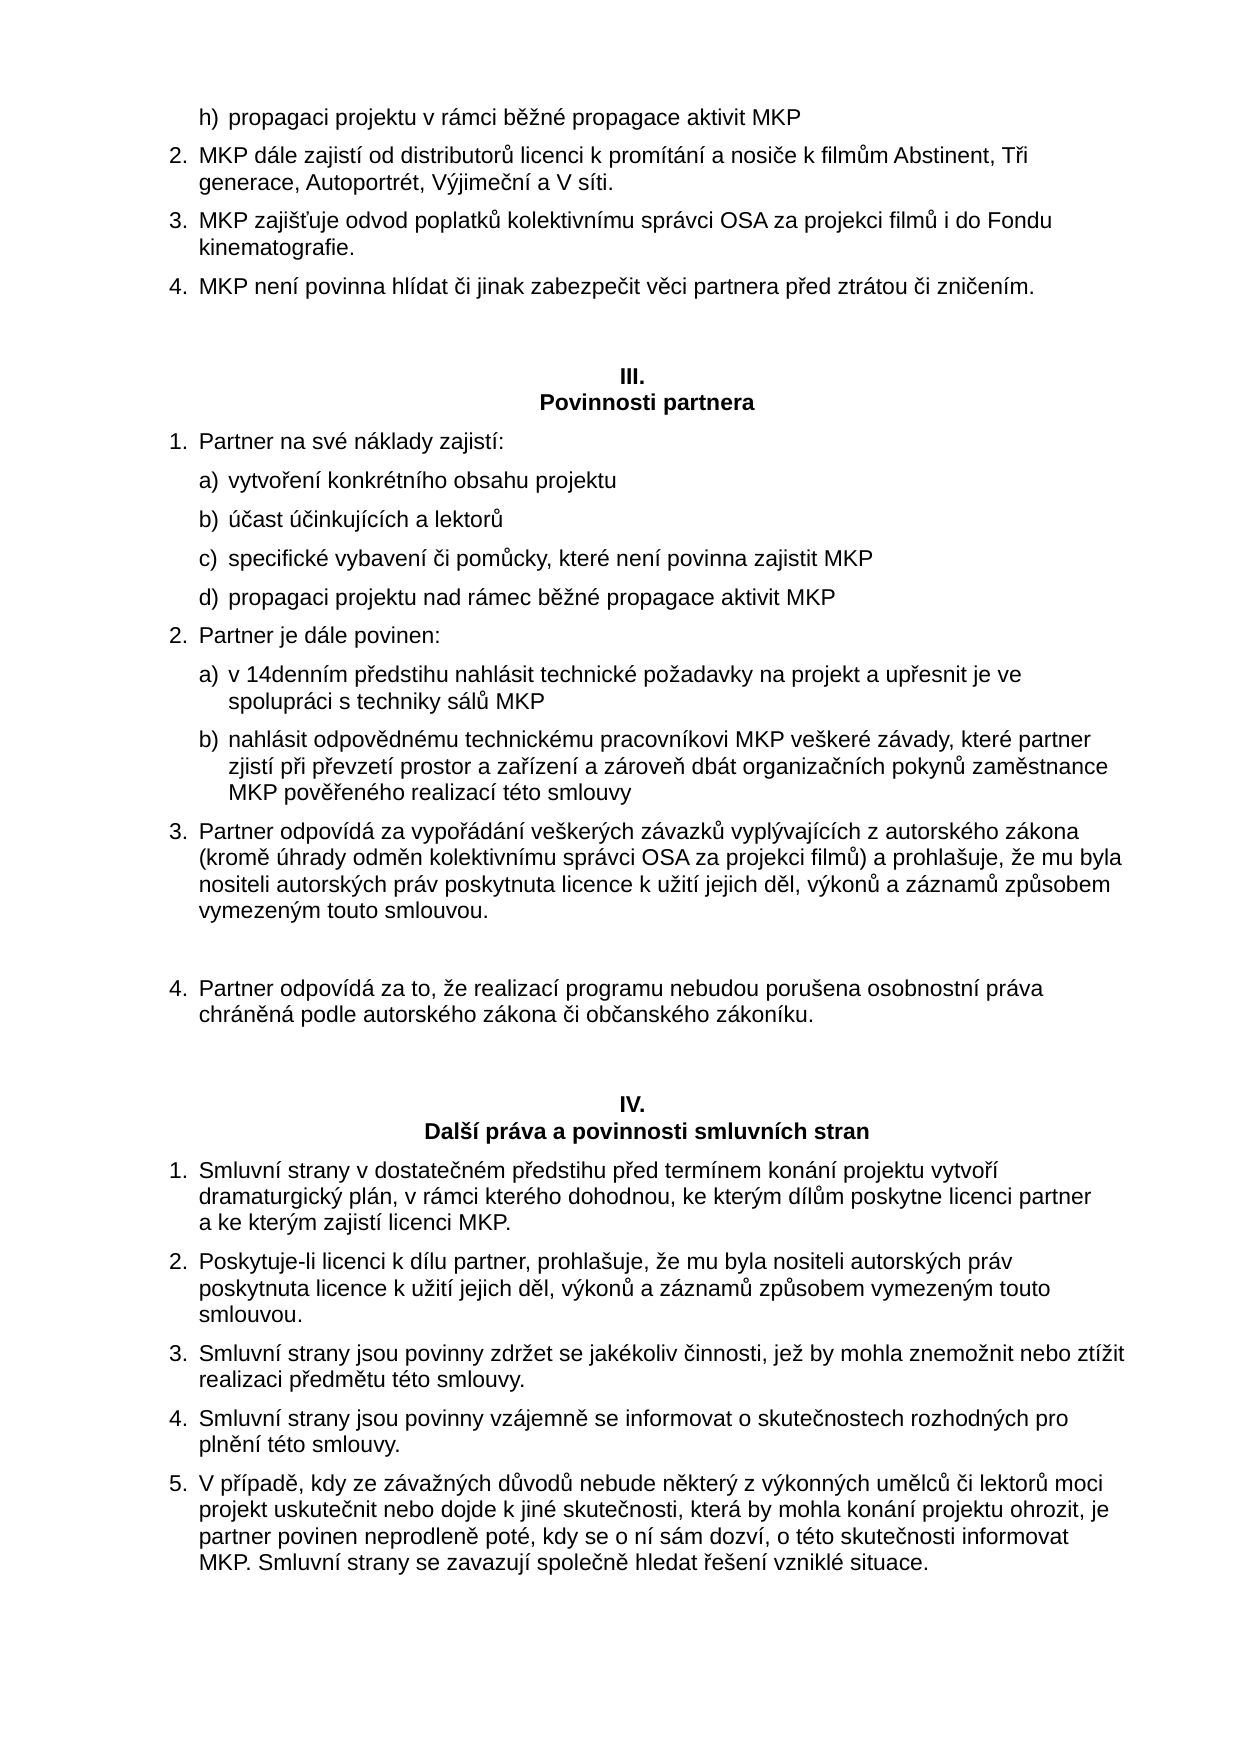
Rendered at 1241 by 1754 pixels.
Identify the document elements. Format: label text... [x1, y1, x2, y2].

list specifické vybavení či pomůcky, které není povinna zajistit MKP [198, 545, 1125, 571]
subtitle Další práva a povinnosti smluvních stran [169, 1118, 1125, 1144]
list Partner odpovídá za to, že realizací programu nebudou porušena osobnostní práva chráněná podle autorského zákona či občanského zákoníku. [169, 975, 1125, 1027]
list Partner je dále povinen: [169, 622, 1125, 649]
list nahlásit odpovědnému technickému pracovníkovi MKP veškeré závady, které partner zjistí při převzetí prostor a zařízení a zároveň dbát organizačních pokynů zaměstnance MKP pověřeného realizací této smlouvy [198, 726, 1125, 806]
list Smluvní strany v dostatečném předstihu před termínem konání projektu vytvoří dramaturgický plán, v rámci kterého dohodnou, ke kterým dílům poskytne licenci partner a ke kterým zajistí licenci MKP. [169, 1157, 1125, 1236]
list účast účinkujících a lektorů [198, 506, 1125, 532]
list MKP zajišťuje odvod poplatků kolektivnímu správci OSA za projekci filmů i do Fondu kinematografie. [169, 207, 1125, 260]
list Smluvní strany jsou povinny zdržet se jakékoliv činnosti, jež by mohla znemožnit nebo ztížit realizaci předmětu této smlouvy. [169, 1340, 1125, 1392]
list v 14denním předstihu nahlásit technické požadavky na projekt a upřesnit je ve spolupráci s techniky sálů MKP [198, 661, 1125, 714]
subtitle Povinnosti partnera [169, 389, 1125, 416]
list vytvoření konkrétního obsahu projektu [198, 467, 1125, 493]
list MKP není povinna hlídat či jinak zabezpečit věci partnera před ztrátou či zničením. [169, 273, 1125, 299]
list propagaci projektu v rámci běžné propagace aktivit MKP [198, 103, 1125, 130]
list Poskytuje-li licenci k dílu partner, prohlašuje, že mu byla nositeli autorských práv poskytnuta licence k užití jejich děl, výkonů a záznamů způsobem vymezeným touto smlouvou. [169, 1248, 1125, 1327]
list MKP dále zajistí od distributorů licenci k promítání a nosiče k filmům Abstinent, Tři generace, Autoportrét, Výjimeční a V síti. [169, 142, 1125, 195]
list Partner na své náklady zajistí: [169, 428, 1125, 454]
list propagaci projektu nad rámec běžné propagace aktivit MKP [198, 583, 1125, 610]
list Partner odpovídá za vypořádání veškerých závazků vyplývajících z autorského zákona (kromě úhrady odměn kolektivnímu správci OSA za projekci filmů) a prohlašuje, že mu byla nositeli autorských práv poskytnuta licence k užití jejich děl, výkonů a záznamů způsobem vymezeným touto smlouvou. [169, 818, 1125, 923]
list V případě, kdy ze závažných důvodů nebude některý z výkonných umělců či lektorů moci projekt uskutečnit nebo dojde k jiné skutečnosti, která by mohla konání projektu ohrozit, je partner povinen neprodleně poté, kdy se o ní sám dozví, o této skutečnosti informovat MKP. Smluvní strany se zavazují společně hledat řešení vzniklé situace. [169, 1470, 1125, 1576]
list Smluvní strany jsou povinny vzájemně se informovat o skutečnostech rozhodných pro plnění této smlouvy. [169, 1405, 1125, 1458]
